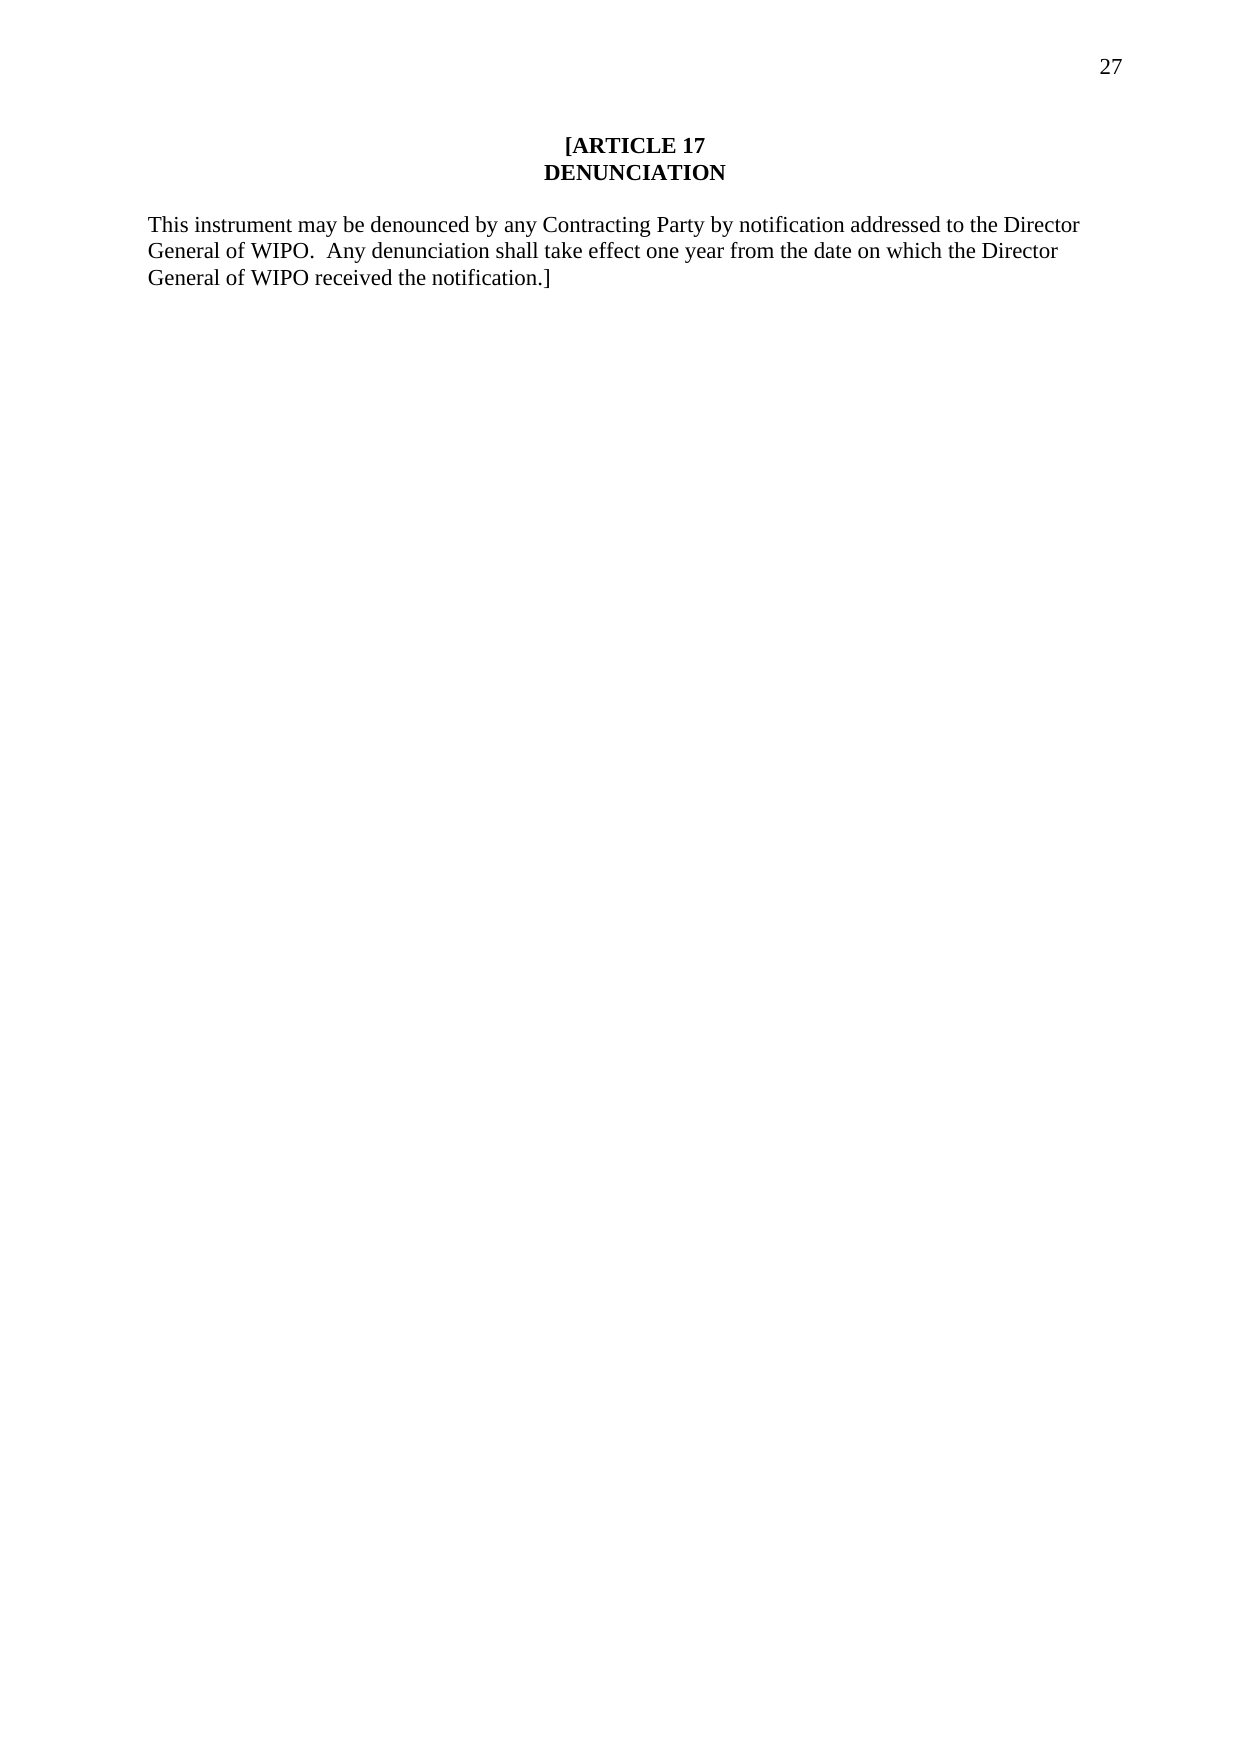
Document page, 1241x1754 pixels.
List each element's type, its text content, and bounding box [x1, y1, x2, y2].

text This instrument may be denounced by any Contracting Party by notification addressed to the Director General of WIPO. Any denunciation shall take effect one year from the date on which the Director General of WIPO received the notification.] [148, 211, 1122, 290]
text [ARTICLE 17 [148, 132, 1122, 158]
text DENUNCIATION [148, 158, 1122, 185]
